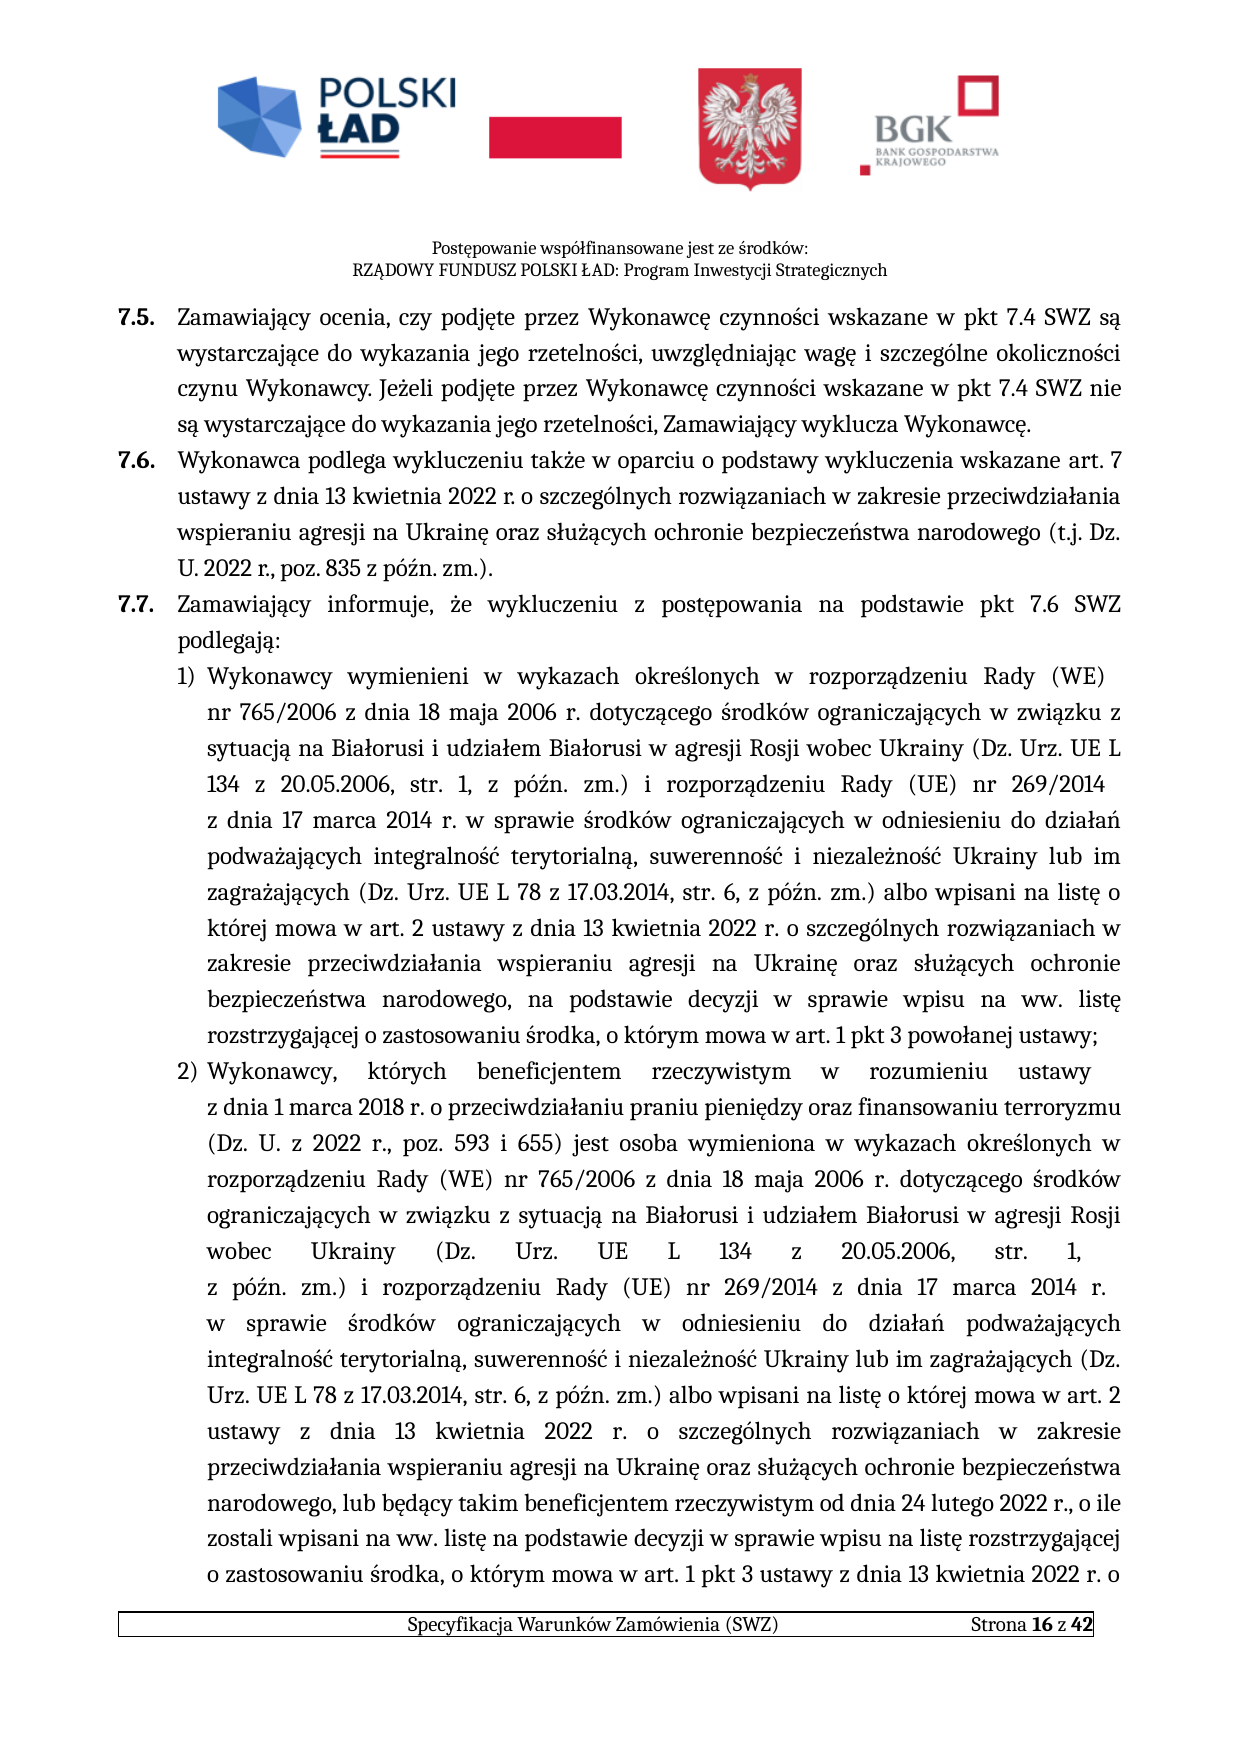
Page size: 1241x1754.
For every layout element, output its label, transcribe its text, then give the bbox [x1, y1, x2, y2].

picture [196, 61, 1045, 195]
list Wykonawca podlega wykluczeniu także w oparciu o podstawy wykluczenia wskazane art. 7 ustawy z dnia 13 kwietnia 2022 r. o szczególnych rozwiązaniach w zakresie przeciwdziałania wspieraniu agresji na Ukrainę oraz służących ochronie bezpieczeństwa narodowego (t.j. Dz. U. 2022 r., poz. 835 z późn. zm.). [118, 446, 1122, 583]
list Zamawiający informuje, że wykluczeniu z postępowania na podstawie pkt 7.6 SWZ podlegają: [118, 590, 1122, 655]
list Zamawiający ocenia, czy podjęte przez Wykonawcę czynności wskazane w pkt 7.4 SWZ są wystarczające do wykazania jego rzetelności, uwzględniając wagę i szczególne okoliczności czynu Wykonawcy. Jeżeli podjęte przez Wykonawcę czynności wskazane w pkt 7.4 SWZ nie są wystarczające do wykazania jego rzetelności, Zamawiający wyklucza Wykonawcę. [118, 302, 1122, 439]
list Wykonawcy wymienieni w wykazach określonych w rozporządzeniu Rady (WE) nr 765/2006 z dnia 18 maja 2006 r. dotyczącego środków ograniczających w związku z sytuacją na Białorusi i udziałem Białorusi w agresji Rosji wobec Ukrainy (Dz. Urz. UE L 134 z 20.05.2006, str. 1, z późn. zm.) i rozporządzeniu Rady (UE) nr 269/2014 z dnia 17 marca 2014 r. w sprawie środków ograniczających w odniesieniu do działań podważających integralność terytorialną, suwerenność i niezależność Ukrainy lub im zagrażających (Dz. Urz. UE L 78 z 17.03.2014, str. 6, z późn. zm.) albo wpisani na listę o której mowa w art. 2 ustawy z dnia 13 kwietnia 2022 r. o szczególnych rozwiązaniach w zakresie przeciwdziałania wspieraniu agresji na Ukrainę oraz służących ochronie bezpieczeństwa narodowego, na podstawie decyzji w sprawie wpisu na ww. listę rozstrzygającej o zastosowaniu środka, o którym mowa w art. 1 pkt 3 powołanej ustawy; [177, 662, 1122, 1050]
